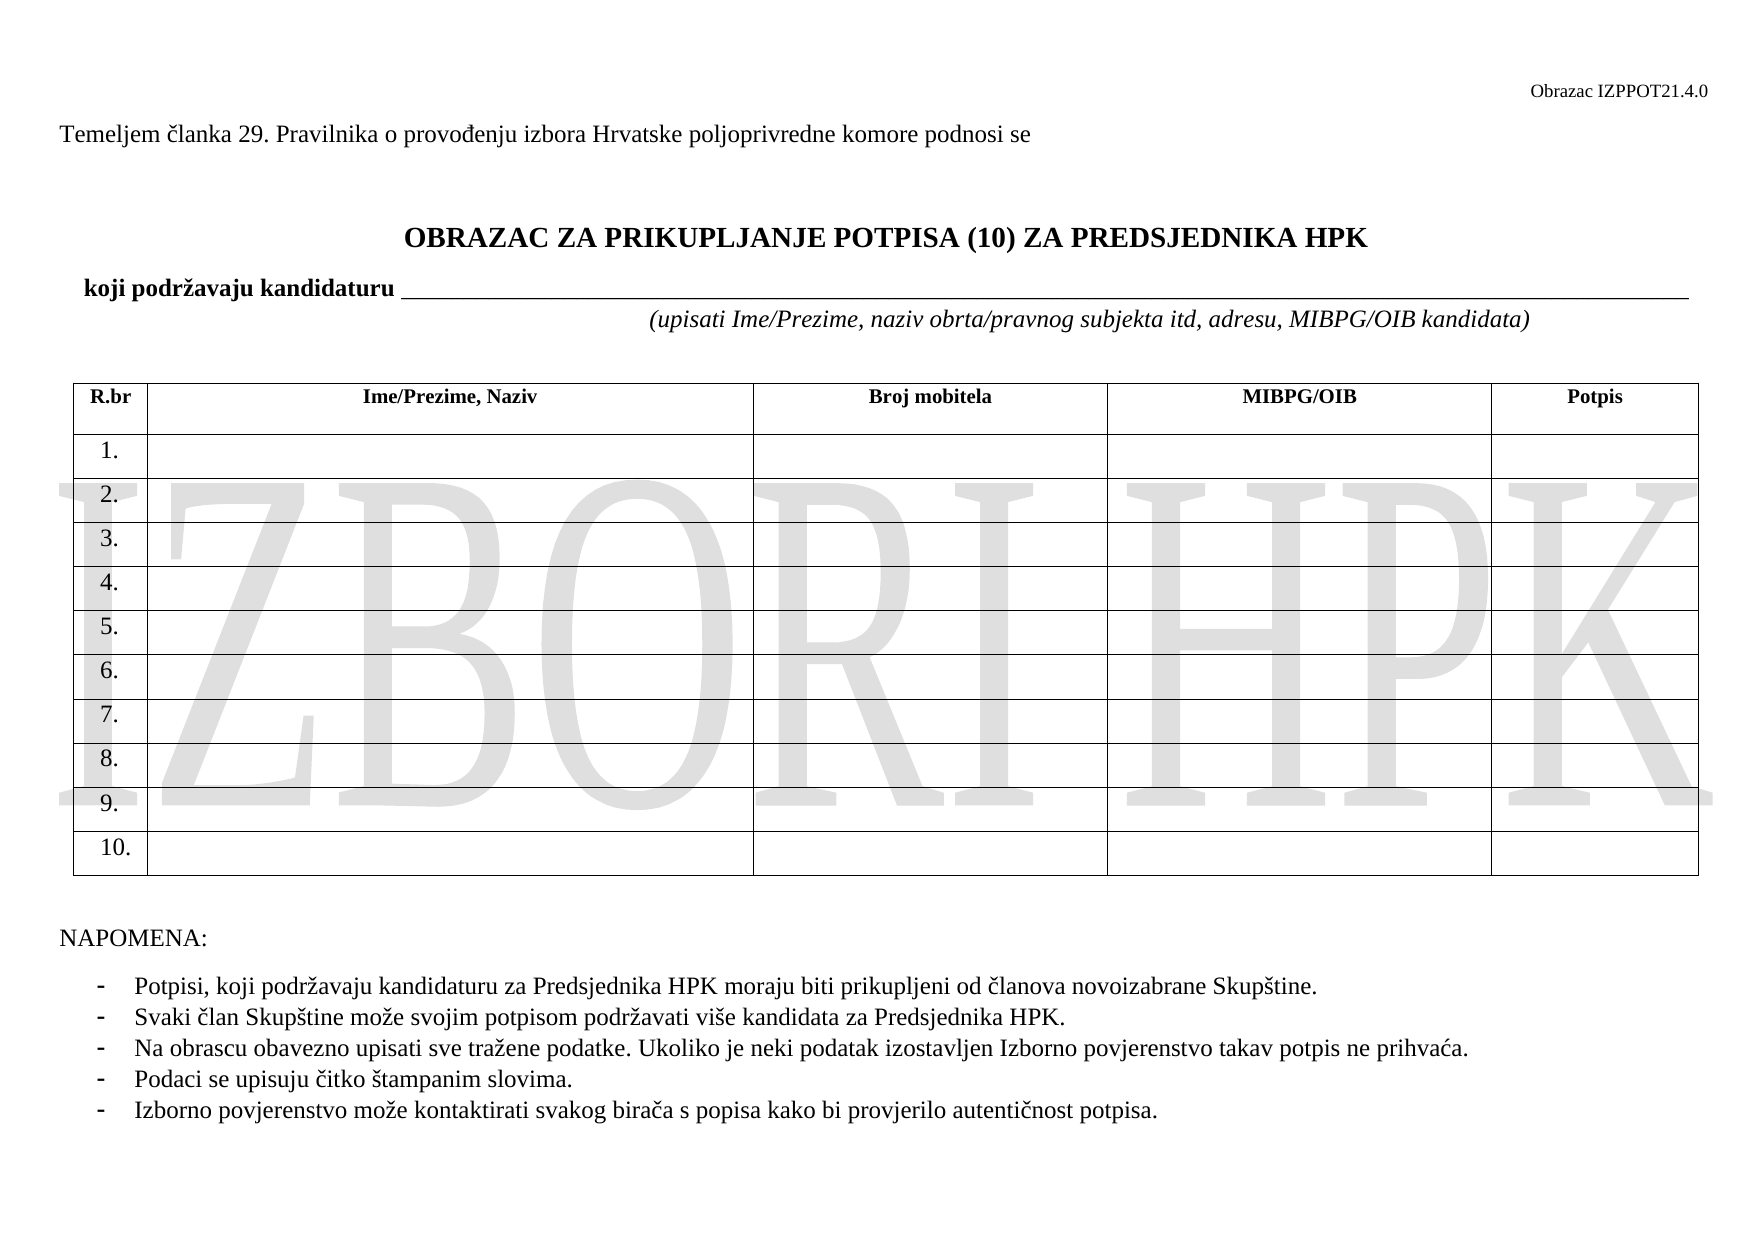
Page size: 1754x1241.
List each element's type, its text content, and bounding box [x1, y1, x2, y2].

table_cell [754, 700, 1107, 742]
list Potpisi, koji podržavaju kandidaturu za Predsjednika HPK moraju biti prikupljeni od članova novoizabrane Skupštine. [97, 971, 1713, 1000]
table_cell [1492, 655, 1698, 698]
table_cell [148, 479, 753, 522]
table_cell [754, 655, 1107, 698]
table_cell [1108, 788, 1491, 831]
table_cell [1108, 435, 1491, 478]
text (upisati Ime/Prezime, naziv obrta/pravnog subjekta itd, adresu, MIBPG/OIB kandidata) [575, 304, 1713, 333]
table_cell [754, 611, 1107, 654]
table_cell [74, 611, 147, 654]
table_cell [1108, 655, 1491, 698]
table_cell [1492, 832, 1698, 875]
table_cell [754, 523, 1107, 566]
table_cell [74, 523, 147, 566]
text Obrazac IZPPOT21.4.0 [1387, 80, 1713, 101]
table_cell [1492, 567, 1698, 610]
table_header MIBPG/OIB [1108, 384, 1491, 434]
table_cell [1492, 435, 1698, 478]
list Podaci se upisuju čitko štampanim slovima. [97, 1064, 1713, 1093]
table_cell [754, 479, 1107, 522]
table_cell [74, 435, 147, 478]
table_cell [148, 744, 753, 787]
table_cell [1108, 567, 1491, 610]
table_cell [754, 788, 1107, 831]
table_cell [74, 744, 147, 787]
list Svaki član Skupštine može svojim potpisom podržavati više kandidata za Predsjednika HPK. [97, 1002, 1713, 1031]
table_cell [148, 611, 753, 654]
table_cell [1108, 523, 1491, 566]
table_cell [1108, 700, 1491, 742]
table_cell [74, 567, 147, 610]
table_cell [74, 832, 147, 875]
table_cell [1492, 744, 1698, 787]
table_cell [1108, 832, 1491, 875]
table_cell [148, 700, 753, 742]
table_cell [148, 567, 753, 610]
table_cell [754, 744, 1107, 787]
table_cell [1492, 479, 1698, 522]
table_cell [754, 435, 1107, 478]
table_cell [1492, 700, 1698, 742]
table_cell [148, 832, 753, 875]
text koji podržavaju kandidaturu _______________________________________________________________________________________________________ [59, 273, 1713, 302]
table_cell [1492, 611, 1698, 654]
table_cell [148, 655, 753, 698]
table_cell [754, 567, 1107, 610]
table_cell [74, 788, 147, 831]
text NAPOMENA: [59, 923, 1713, 952]
table_cell [148, 523, 753, 566]
table_cell [1108, 611, 1491, 654]
text OBRAZAC ZA PRIKUPLJANJE POTPISA (10) ZA PREDSJEDNIKA HPK [59, 220, 1713, 254]
list Izborno povjerenstvo može kontaktirati svakog birača s popisa kako bi provjerilo autentičnost potpisa. [97, 1095, 1713, 1124]
table_header Ime/Prezime, Naziv [148, 384, 753, 434]
table_cell [148, 788, 753, 831]
table_cell [1492, 788, 1698, 831]
table_header Broj mobitela [754, 384, 1107, 434]
table_cell [148, 435, 753, 478]
table_cell [754, 832, 1107, 875]
table_cell [74, 655, 147, 698]
table_cell [1492, 523, 1698, 566]
list Na obrascu obavezno upisati sve tražene podatke. Ukoliko je neki podatak izostavljen Izborno povjerenstvo takav potpis ne prihvaća. [97, 1033, 1713, 1062]
text Temeljem članka 29. Pravilnika o provođenju izbora Hrvatske poljoprivredne komore podnosi se [59, 119, 1713, 148]
table_cell [1108, 479, 1491, 522]
table_header R.br [74, 384, 147, 434]
table_cell [1108, 744, 1491, 787]
table_cell [74, 700, 147, 742]
table_cell [74, 479, 147, 522]
table_header Potpis [1492, 384, 1698, 434]
